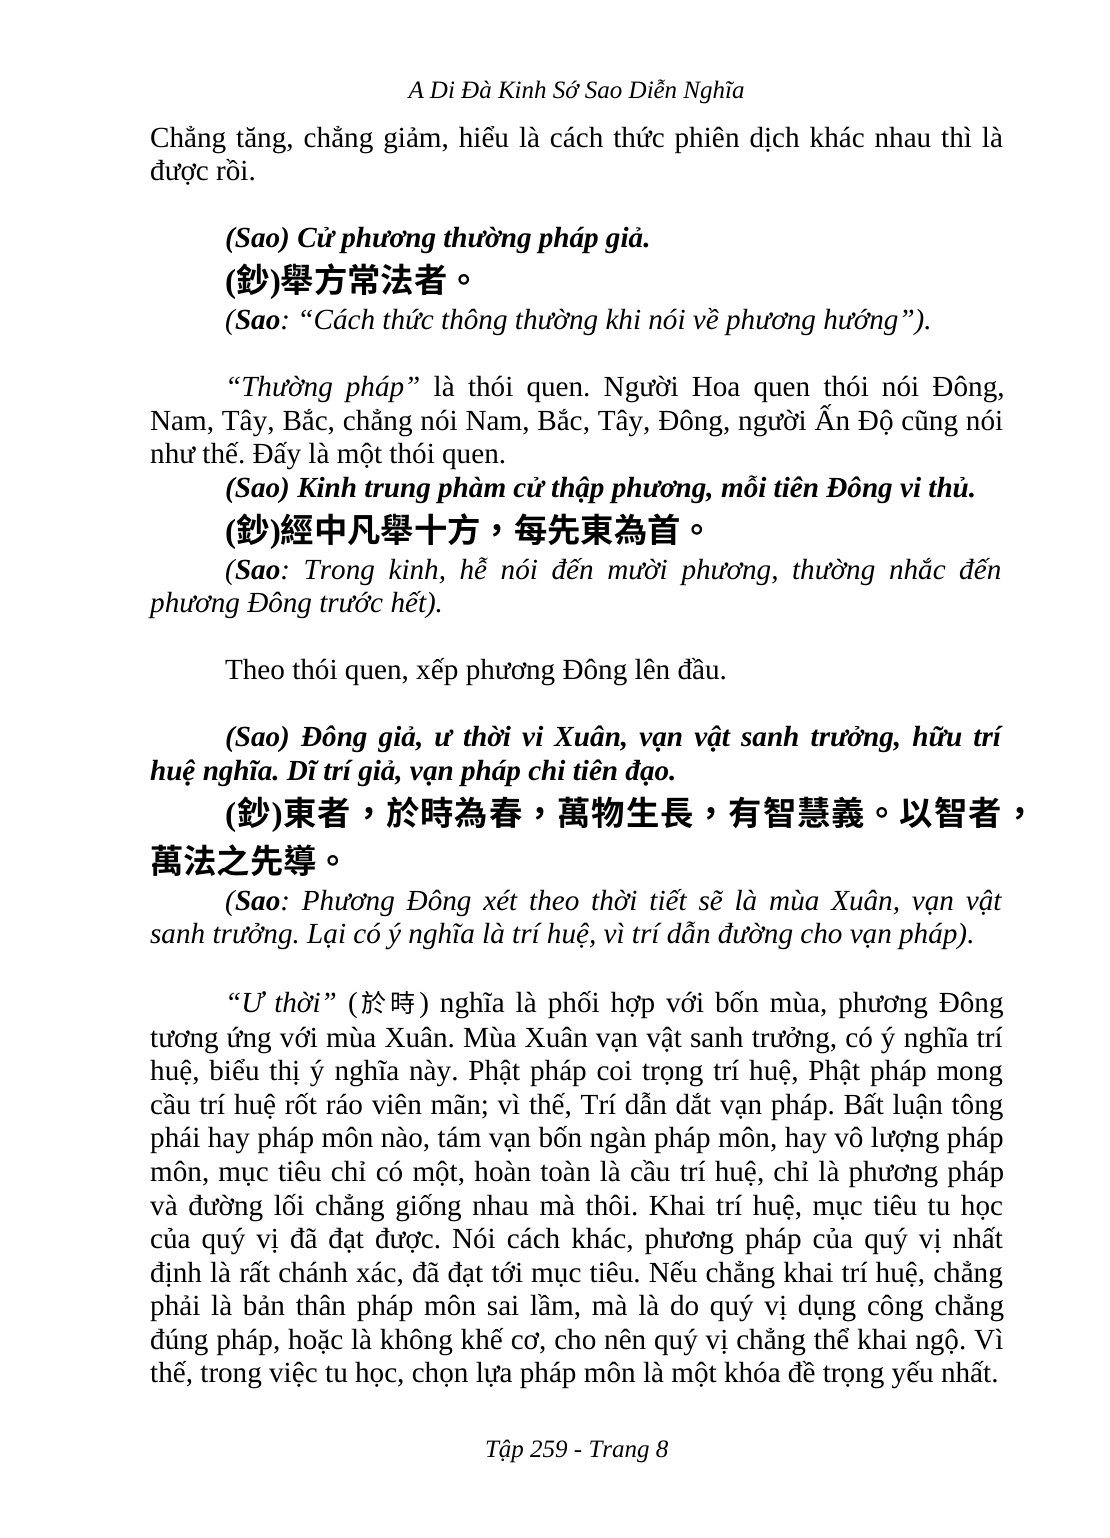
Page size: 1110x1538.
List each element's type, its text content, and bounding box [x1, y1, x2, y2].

text (鈔)舉方常法者。 [150, 254, 1005, 302]
text (Sao) Kinh trung phàm cử thập phương, mỗi tiên Đông vi thủ. [150, 470, 1005, 504]
text (Sao: “Cách thức thông thường khi nói về phương hướng”). [150, 302, 1005, 336]
text “Thường pháp” là thói quen. Người Hoa quen thói nói Đông, Nam, Tây, Bắc, chẳng nói Nam, Bắc, Tây, Đông, người Ấn Độ cũng nói như thế. Đấy là một thói quen. [150, 369, 1005, 470]
text “Ư thời” (於時) nghĩa là phối hợp với bốn mùa, phương Đông tương ứng với mùa Xuân. Mùa Xuân vạn vật sanh trưởng, có ý nghĩa trí huệ, biểu thị ý nghĩa này. Phật pháp coi trọng trí huệ, Phật pháp mong cầu trí huệ rốt ráo viên mãn; vì thế, Trí dẫn dắt vạn pháp. Bất luận tông phái hay pháp môn nào, tám vạn bốn ngàn pháp môn, hay vô lượng pháp môn, mục tiêu chỉ có một, hoàn toàn là cầu trí huệ, chỉ là phương pháp và đường lối chẳng giống nhau mà thôi. Khai trí huệ, mục tiêu tu học của quý vị đã đạt được. Nói cách khác, phương pháp của quý vị nhất định là rất chánh xác, đã đạt tới mục tiêu. Nếu chẳng khai trí huệ, chẳng phải là bản thân pháp môn sai lầm, mà là do quý vị dụng công chẳng đúng pháp, hoặc là không khế cơ, cho nên quý vị chẳng thể khai ngộ. Vì thế, trong việc tu học, chọn lựa pháp môn là một khóa đề trọng yếu nhất. [150, 984, 1005, 1389]
text (Sao) Cử phương thường pháp giả. [150, 221, 1005, 254]
text (Sao: Trong kinh, hễ nói đến mười phương, thường nhắc đến phương Đông trước hết). [150, 552, 1005, 619]
text (鈔)東者，於時為春，萬物生長，有智慧義。以智者，萬法之先導。 [150, 787, 1003, 883]
text Theo thói quen, xếp phương Đông lên đầu. [150, 652, 1005, 686]
text (Sao) Đông giả, ư thời vi Xuân, vạn vật sanh trưởng, hữu trí huệ nghĩa. Dĩ trí giả, vạn pháp chi tiên đạo. [150, 719, 1005, 787]
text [150, 120, 1005, 187]
text (鈔)經中凡舉十方，每先東為首。 [150, 504, 1005, 552]
text (Sao: Phương Đông xét theo thời tiết sẽ là mùa Xuân, vạn vật sanh trưởng. Lại có ý nghĩa là trí huệ, vì trí dẫn đường cho vạn pháp). [150, 883, 1005, 950]
